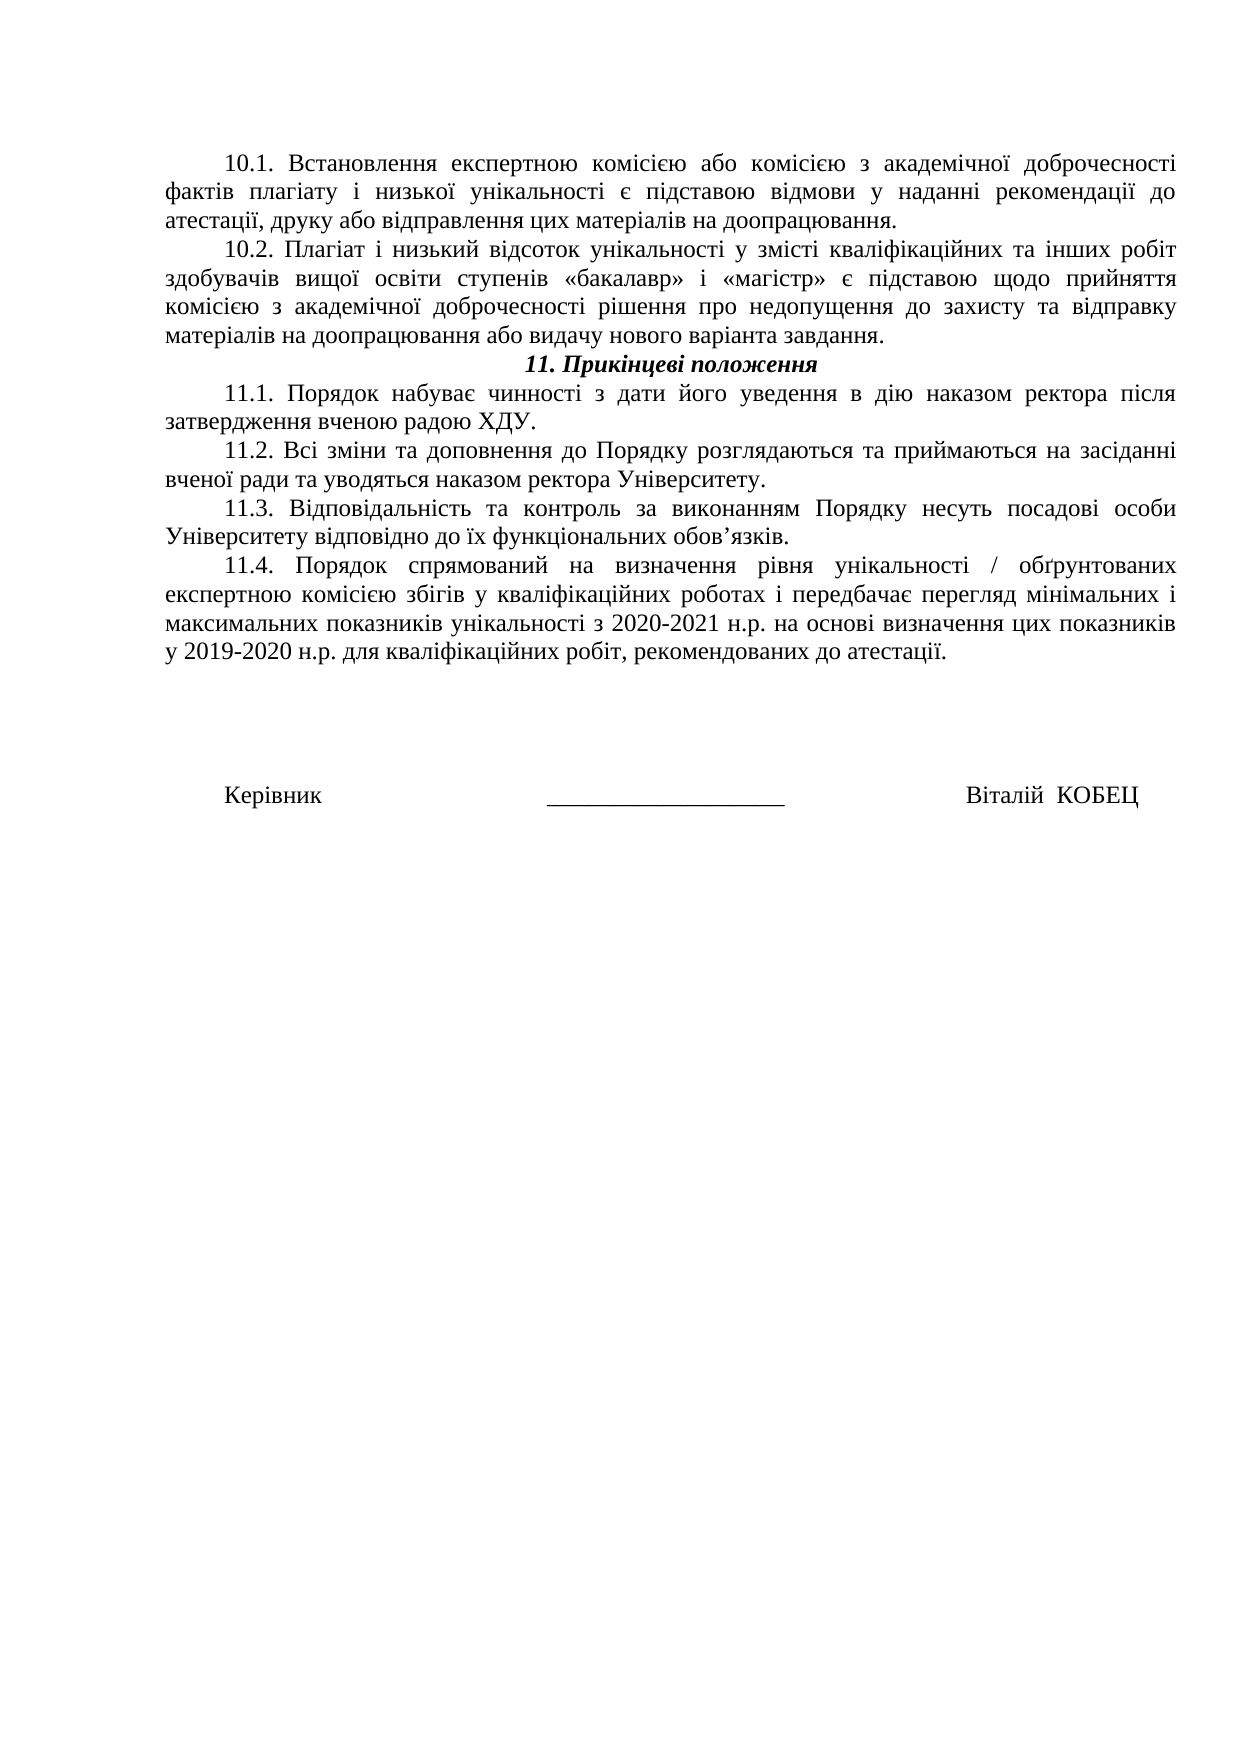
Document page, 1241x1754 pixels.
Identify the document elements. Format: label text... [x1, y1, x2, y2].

text Керівник ___________________ Віталій КОБЕЦ [165, 780, 1178, 809]
text 11. Прикінцеві положення [165, 349, 1178, 378]
text 10.1. Встановлення експертною комісією або комісією з академічної доброчесності фактів плагіату і низької унікальності є підставою відмови у наданні рекомендації до атестації, друку або відправлення цих матеріалів на доопрацювання. [165, 148, 1178, 234]
text 10.2. Плагіат і низький відсоток унікальності у змісті кваліфікаційних та інших робіт здобувачів вищої освіти ступенів «бакалавр» і «магістр» є підставою щодо прийняття комісією з академічної доброчесності рішення про недопущення до захисту та відправку матеріалів на доопрацювання або видачу нового варіанта завдання. [165, 234, 1178, 349]
text 11.4. Порядок спрямований на визначення рівня унікальності / обґрунтованих експертною комісією збігів у кваліфікаційних роботах і передбачає перегляд мінімальних і максимальних показників унікальності з 2020-2021 н.р. на основі визначення цих показників у 2019-2020 н.р. для кваліфікаційних робіт, рекомендованих до атестації. [165, 550, 1178, 665]
text 11.2. Всі зміни та доповнення до Порядку розглядаються та приймаються на засіданні вченої ради та уводяться наказом ректора Університету. [165, 435, 1178, 493]
text 11.1. Порядок набуває чинності з дати його уведення в дію наказом ректора після затвердження вченою радою ХДУ. [165, 378, 1178, 435]
text 11.3. Відповідальність та контроль за виконанням Порядку несуть посадові особи Університету відповідно до їх функціональних обов’язків. [165, 493, 1178, 550]
